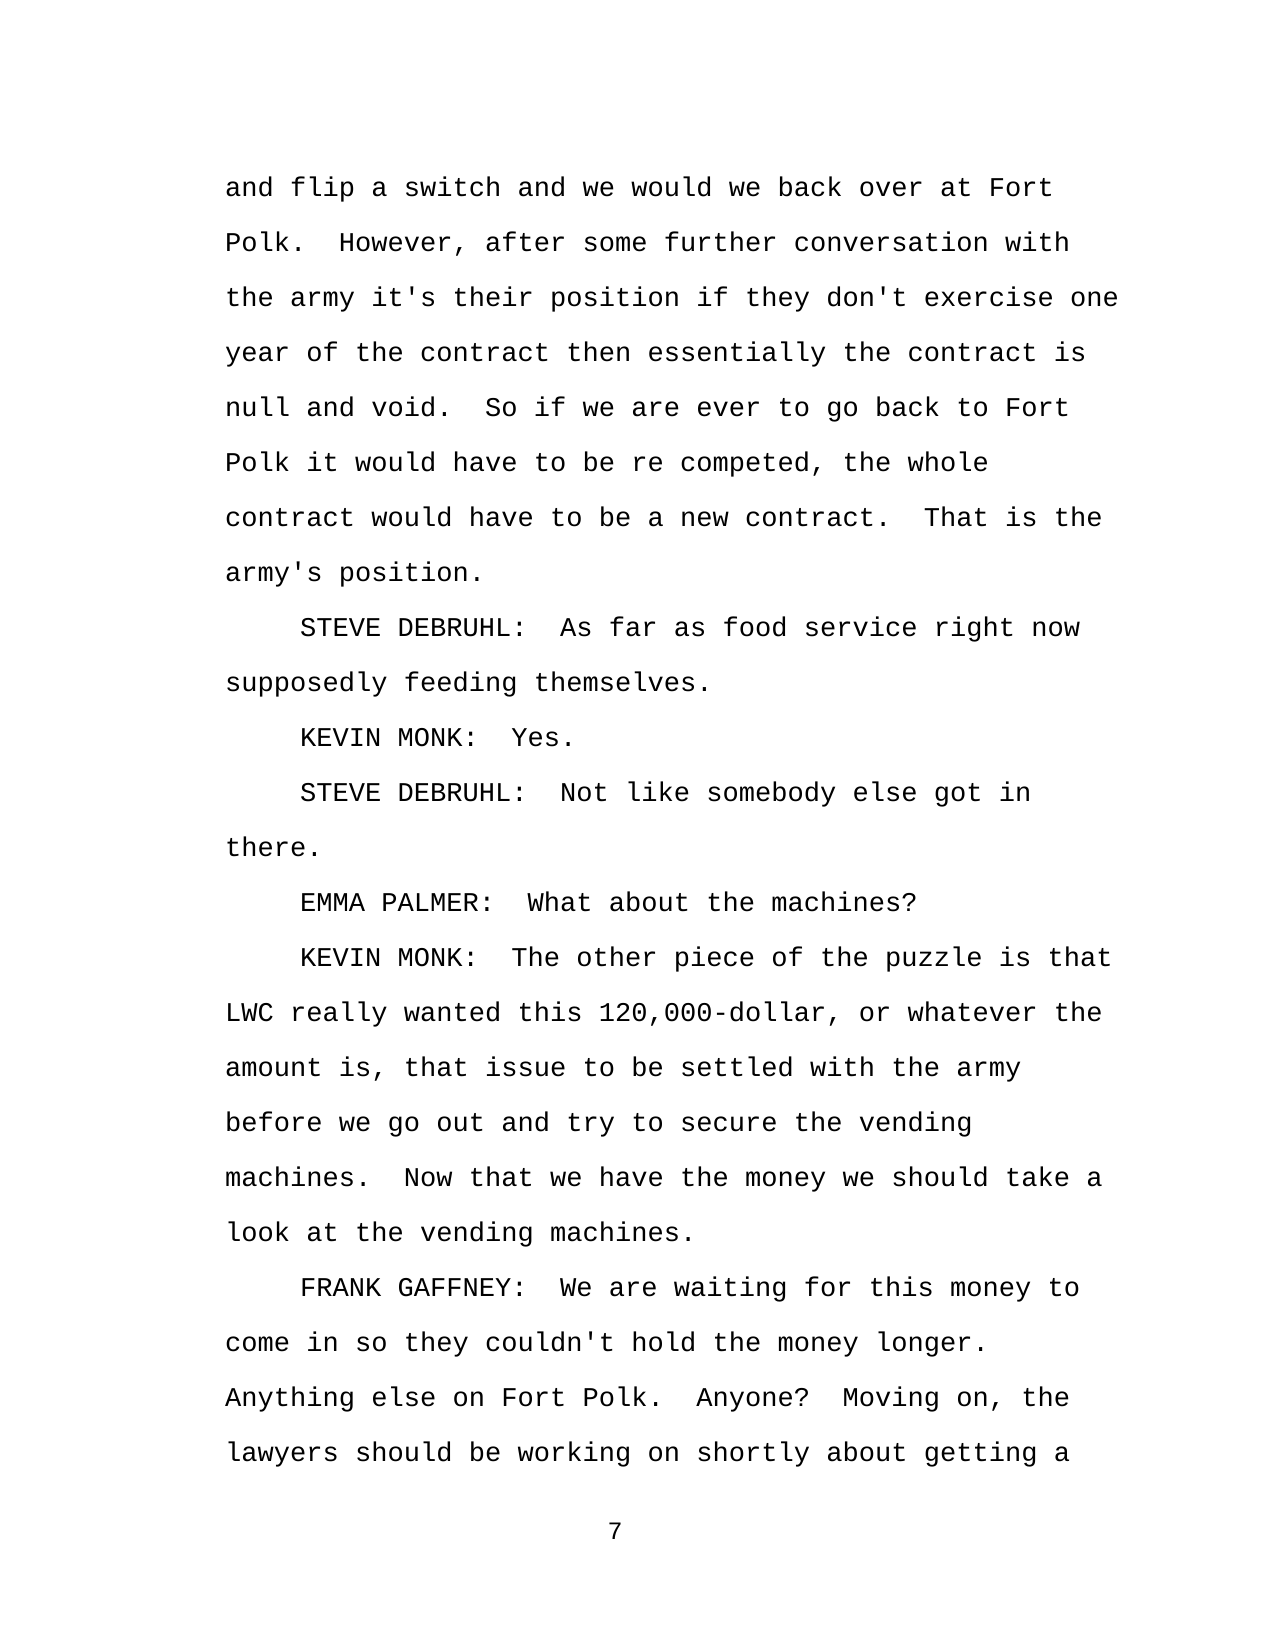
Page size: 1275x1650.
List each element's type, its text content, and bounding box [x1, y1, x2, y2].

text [225, 1250, 1125, 1470]
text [225, 150, 1125, 590]
text STEVE DEBRUHL: Not like somebody else got in there. [225, 755, 1125, 865]
text KEVIN MONK: The other piece of the puzzle is that LWC really wanted this 120,000-dollar, or whatever the amount is, that issue to be settled with the army before we go out and try to secure the vending machines. Now that we have the money we should take a look at the vending machines. [225, 920, 1125, 1250]
text KEVIN MONK: Yes. [225, 700, 1125, 755]
text EMMA PALMER: What about the machines? [225, 865, 1125, 920]
text STEVE DEBRUHL: As far as food service right now supposedly feeding themselves. [225, 590, 1125, 700]
